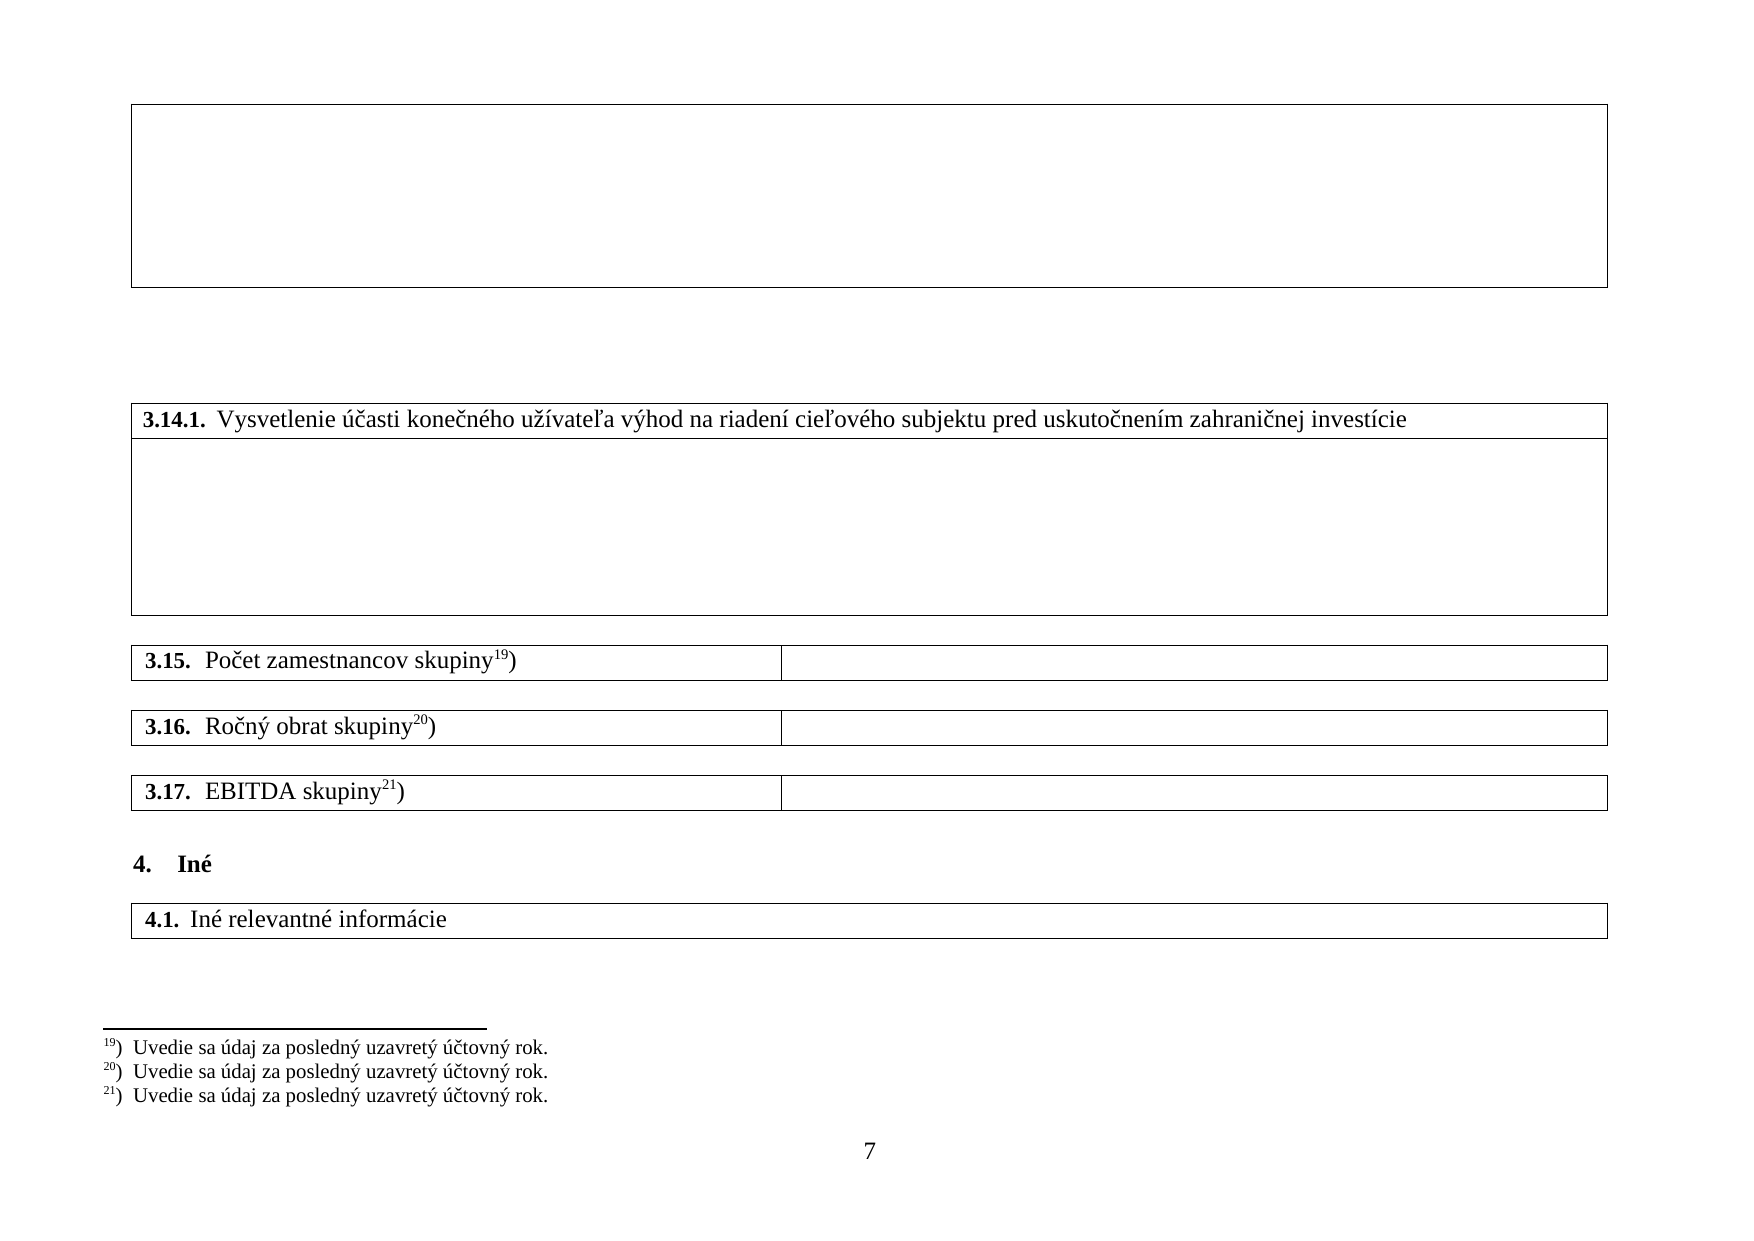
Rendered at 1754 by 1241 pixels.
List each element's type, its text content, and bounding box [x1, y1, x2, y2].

table_header [782, 711, 1607, 745]
table_header [782, 646, 1607, 680]
list Iné [133, 849, 1636, 878]
table_header Ročný obrat skupiny) [132, 711, 781, 745]
table_header [782, 776, 1607, 810]
table_cell [132, 105, 1607, 287]
table_cell [132, 439, 1607, 615]
table_header Počet zamestnancov skupiny) [132, 646, 781, 680]
table_header EBITDA skupiny) [132, 776, 781, 810]
table_header Vysvetlenie účasti konečného užívateľa výhod na riadení cieľového subjektu pred uskutočnením zahraničnej investície [132, 404, 1607, 437]
table_header Iné relevantné informácie [132, 904, 1607, 938]
